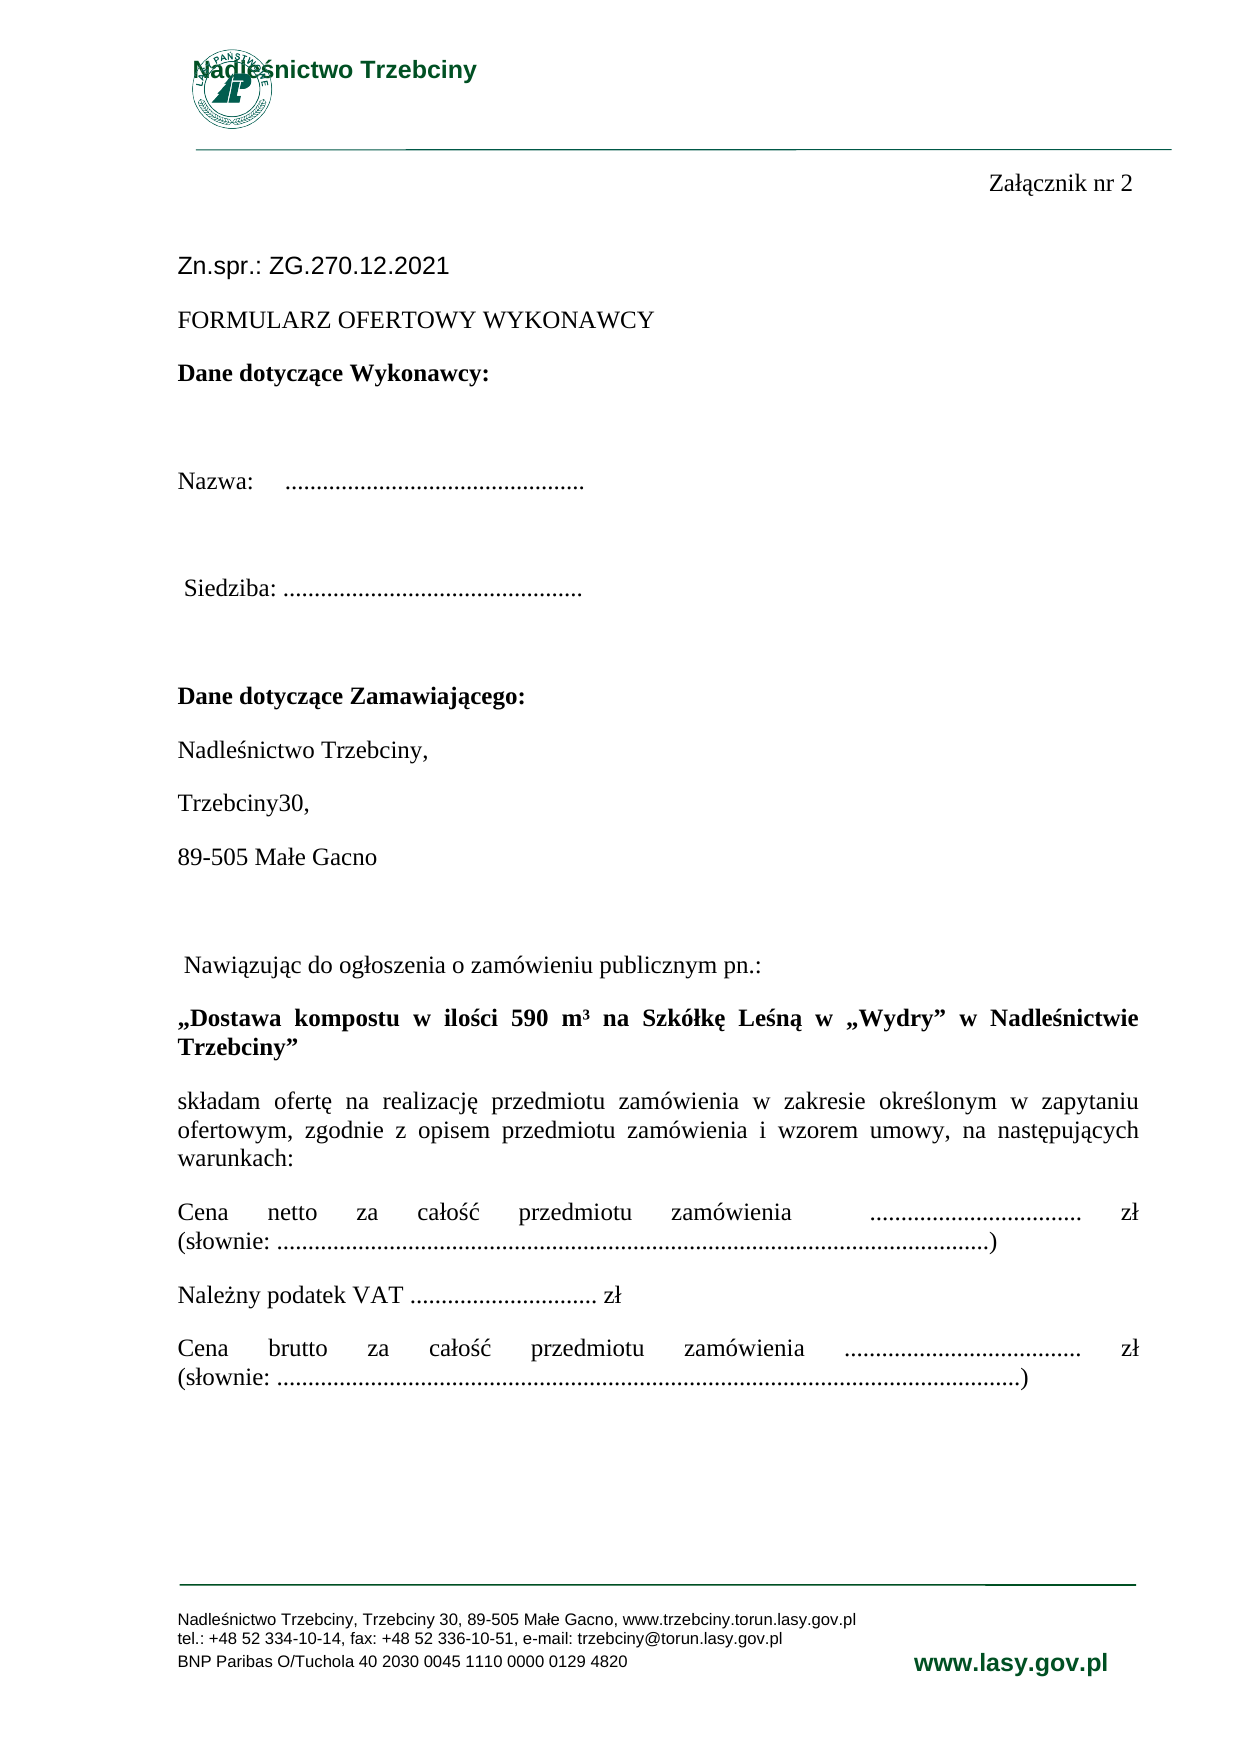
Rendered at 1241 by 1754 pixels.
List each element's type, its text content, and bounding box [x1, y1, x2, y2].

text Nadleśnictwo Trzebciny, [177, 735, 1140, 763]
text Zn.spr.: ZG.270.12.2021 [177, 251, 1140, 280]
text Załącznik nr 2 [177, 168, 1140, 197]
text Nazwa: ................................................ [177, 466, 1140, 495]
text FORMULARZ OFERTOWY WYKONAWCY [177, 305, 1140, 333]
text Nawiązując do ogłoszenia o zamówieniu publicznym pn.: [177, 950, 1140, 978]
text Dane dotyczące Zamawiającego: [177, 681, 1140, 710]
text Należny podatek VAT .............................. zł [177, 1280, 1140, 1308]
text Dane dotyczące Wykonawcy: [177, 358, 1140, 387]
text Trzebciny30, [177, 788, 1140, 817]
text składam ofertę na realizację przedmiotu zamówienia w zakresie określonym w zapytaniu ofertowym, zgodnie z opisem przedmiotu zamówienia i wzorem umowy, na następujących warunkach: [177, 1086, 1140, 1172]
picture [189, 47, 275, 131]
text 89-505 Małe Gacno [177, 842, 1140, 871]
text Siedziba: ................................................ [177, 573, 1140, 602]
text Cena brutto za całość przedmiotu zamówienia ...................................... zł (słownie: .......................................................................................................................) [177, 1333, 1140, 1391]
text Cena netto za całość przedmiotu zamówienia .................................. zł (słownie: ..................................................................................................................) [177, 1197, 1140, 1255]
text „Dostawa kompostu w ilości 590 m³ na Szkółkę Leśną w „Wydry” w Nadleśnictwie Trzebciny” [177, 1003, 1140, 1061]
